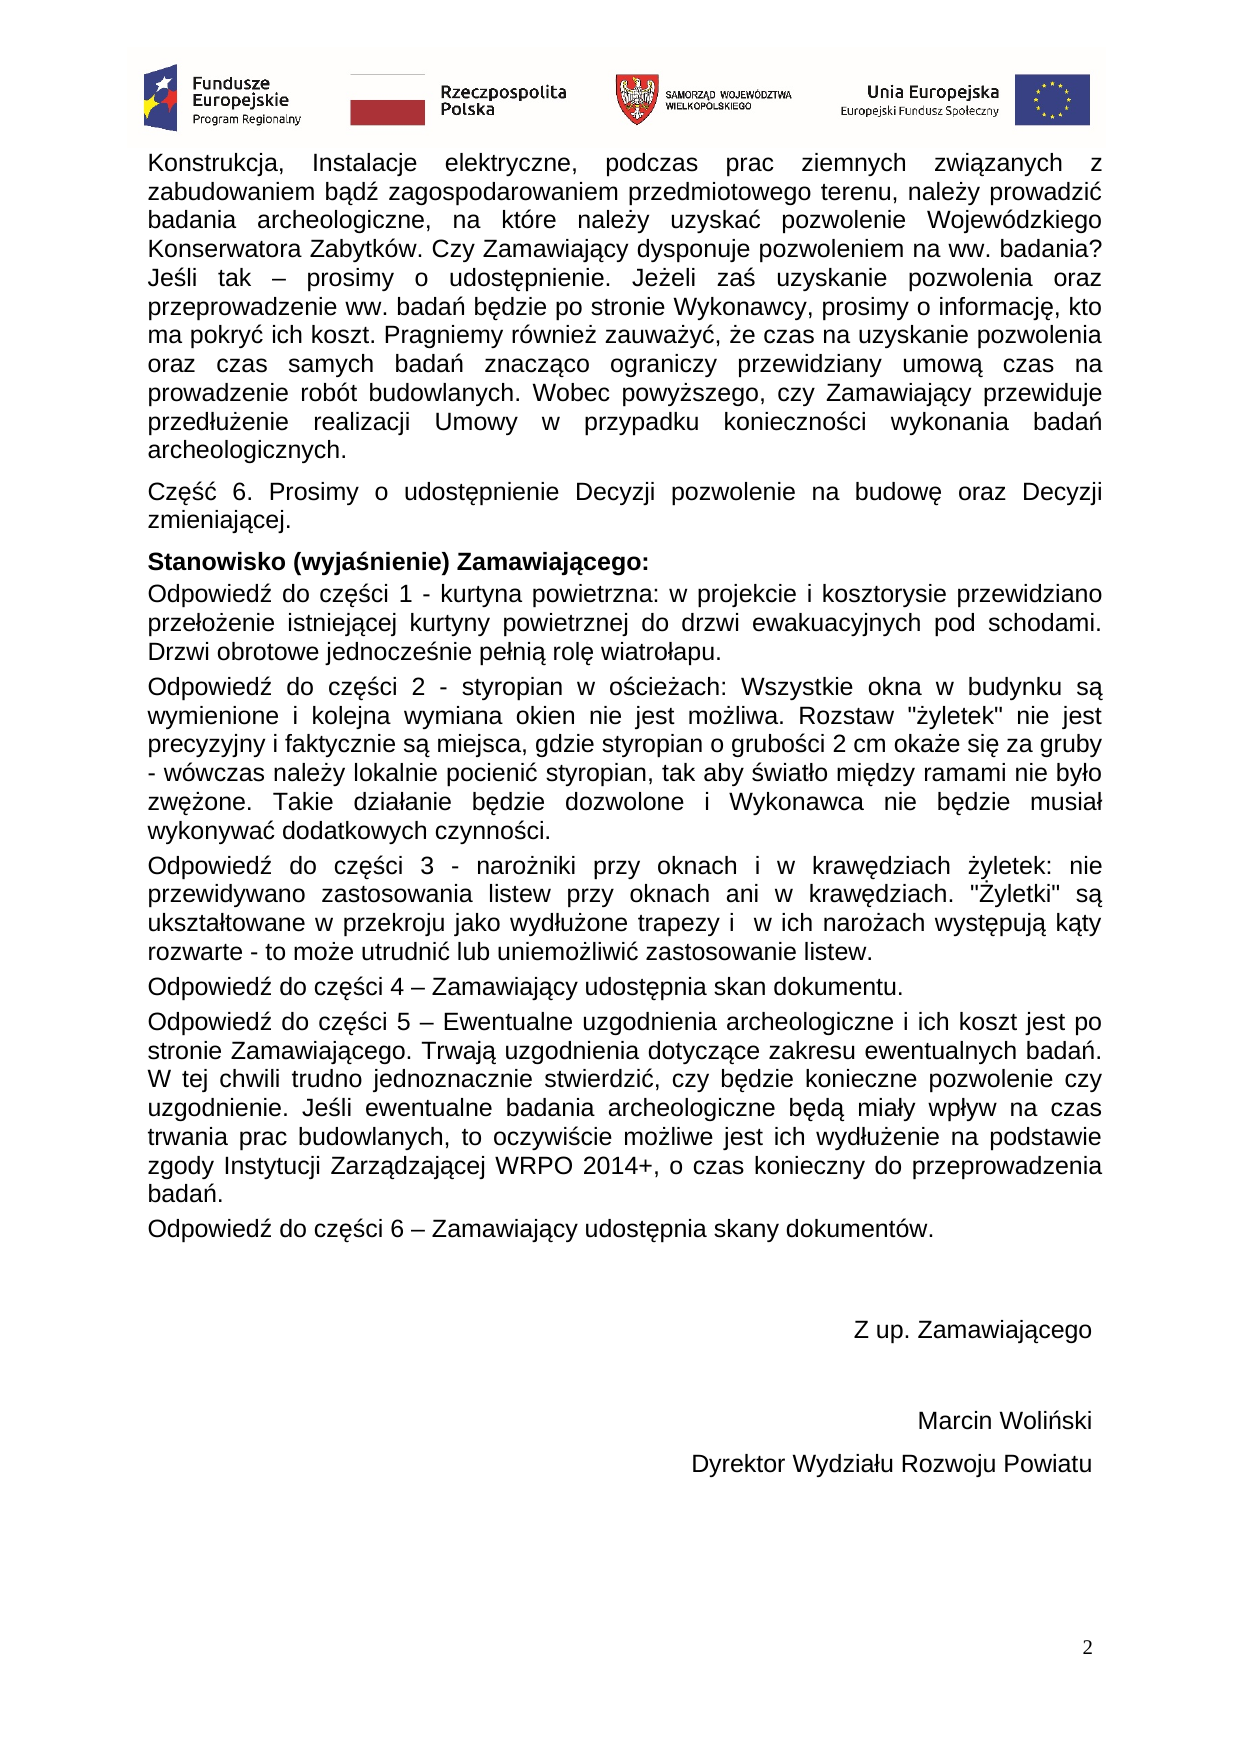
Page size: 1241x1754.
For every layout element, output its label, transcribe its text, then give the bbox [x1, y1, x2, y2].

text Z up. Zamawiającego [473, 1314, 1092, 1343]
text Marcin Woliński Dyrektor Wydziału Rozwoju Powiatu [207, 1406, 1092, 1478]
picture [127, 47, 1106, 148]
